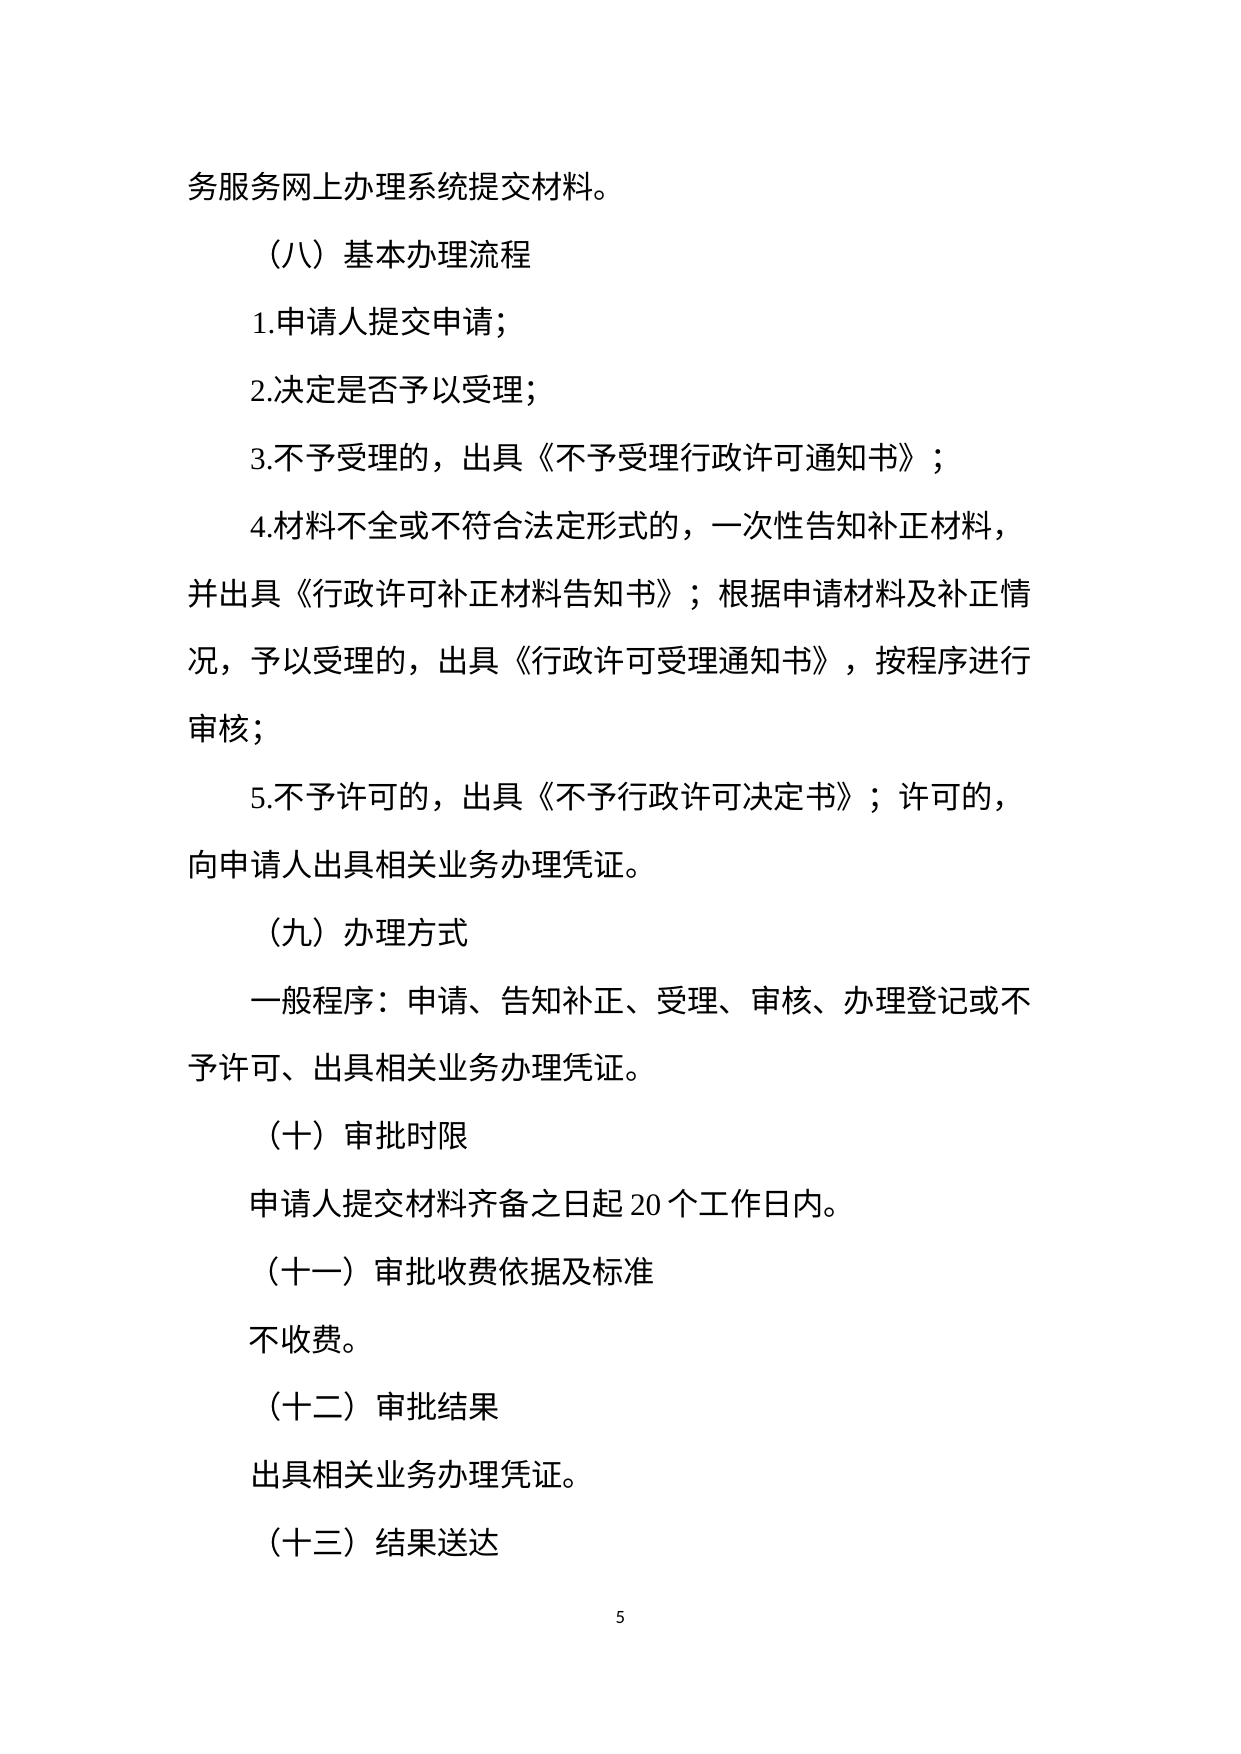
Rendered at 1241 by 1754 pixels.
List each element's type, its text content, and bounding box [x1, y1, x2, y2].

text 3.不予受理的，出具《不予受理行政许可通知书》； [187, 433, 1053, 478]
text （十）审批时限 [187, 1111, 1053, 1157]
text （九）办理方式 [187, 908, 1053, 953]
text 4.材料不全或不符合法定形式的，一次性告知补正材料，并出具《行政许可补正材料告知书》；根据申请材料及补正情况，予以受理的，出具《行政许可受理通知书》，按程序进行审核； [187, 501, 1053, 750]
text 一般程序：申请、告知补正、受理、审核、办理登记或不予许可、出具相关业务办理凭证。 [187, 976, 1053, 1089]
text 2.决定是否予以受理； [187, 365, 1053, 411]
text （十一）审批收费依据及标准 [187, 1247, 1053, 1292]
text （十三）结果送达 [187, 1518, 1053, 1563]
text 出具相关业务办理凭证。 [187, 1450, 1053, 1496]
text 1.申请人提交申请； [187, 298, 1053, 343]
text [187, 162, 1053, 207]
text 申请人提交材料齐备之日起20个工作日内。 [187, 1179, 1053, 1224]
text 不收费。 [187, 1315, 1053, 1360]
text （八）基本办理流程 [187, 230, 1053, 275]
text （十二）审批结果 [187, 1383, 1053, 1428]
text 5.不予许可的，出具《不予行政许可决定书》；许可的，向申请人出具相关业务办理凭证。 [187, 772, 1053, 885]
